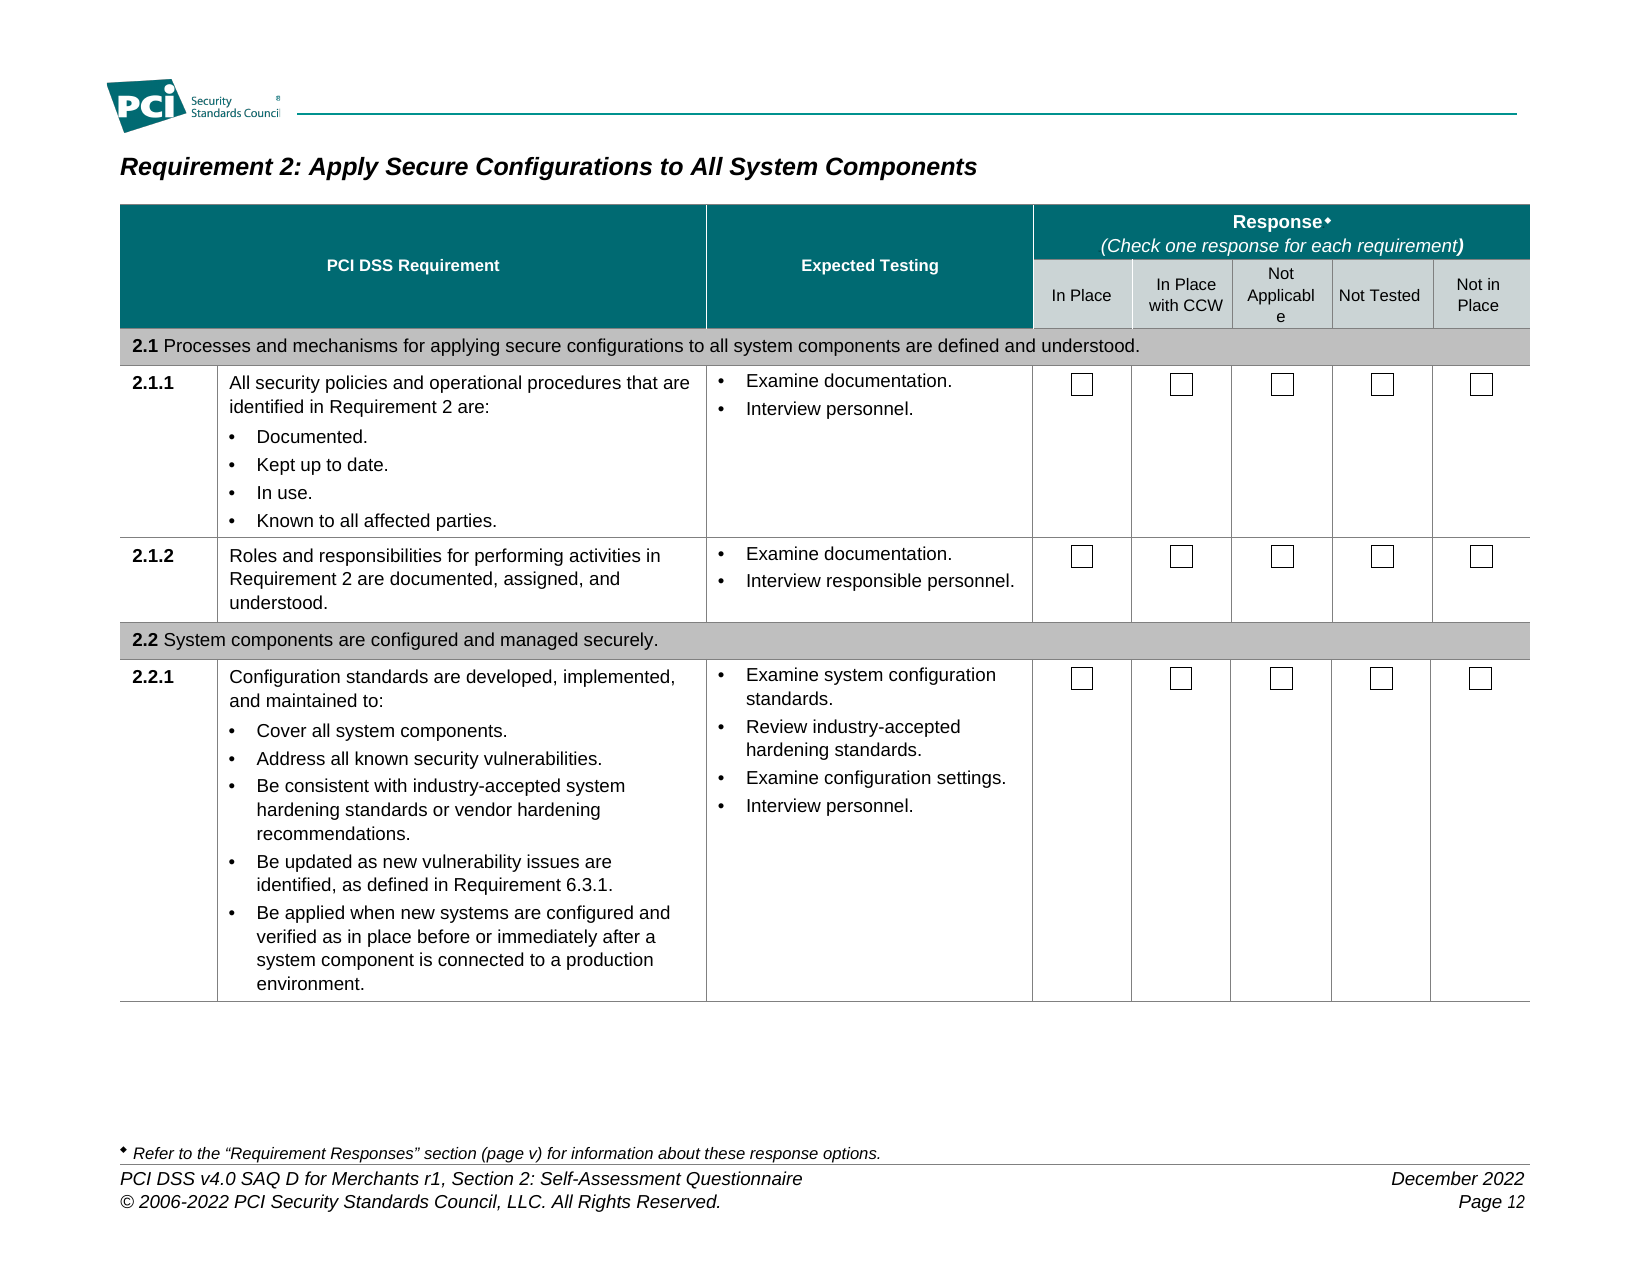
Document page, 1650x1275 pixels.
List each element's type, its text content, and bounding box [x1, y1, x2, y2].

table_cell [1033, 366, 1131, 537]
table_cell 2.1.1 [120, 366, 217, 537]
table_cell [1332, 660, 1430, 1001]
table_cell Not Tested [1333, 260, 1433, 328]
table_cell [1231, 660, 1331, 1001]
table_cell Examine system configuration standards. Review industry-accepted hardening standards. Examine configuration settings. Interview personnel. [707, 660, 1032, 1001]
table_cell Not Applicable [1233, 260, 1332, 328]
table_cell Roles and responsibilities for performing activities in Requirement 2 are documented, assigned, and understood. [218, 538, 706, 622]
table_cell [1433, 366, 1530, 537]
table_cell 2.2.1 [120, 660, 217, 1001]
table_cell [1033, 538, 1131, 622]
table_cell [1132, 366, 1231, 537]
table_cell [1431, 660, 1530, 1001]
picture [106, 79, 281, 133]
table_cell Configuration standards are developed, implemented, and maintained to: Cover all system components. Address all known security vulnerabilities. Be consistent with industry-accepted system hardening standards or vendor hardening recommendations. Be updated as new vulnerability issues are identified, as defined in Requirement 6.3.1. Be applied when new systems are configured and verified as in place before or immediately after a system component is connected to a production environment. [218, 660, 706, 1001]
table_cell [1132, 660, 1230, 1001]
table_cell [1132, 538, 1231, 622]
table_cell [1433, 538, 1530, 622]
table_cell In Place [1034, 260, 1132, 328]
table_cell [1232, 366, 1332, 537]
table_cell [1333, 538, 1432, 622]
table_header Expected Testing [707, 205, 1033, 328]
table_header Response4F 5F(Check one response for each requirement) [1034, 205, 1530, 259]
table_cell Examine documentation. Interview personnel. [707, 366, 1032, 537]
table_cell 2.1.2 [120, 538, 217, 622]
table_cell [1033, 660, 1131, 1001]
subtitle Requirement 2: Apply Secure Configurations to All System Components [120, 152, 1530, 181]
table_cell 2.1 Processes and mechanisms for applying secure configurations to all system components are defined and understood. [120, 329, 1530, 365]
table_cell [1333, 366, 1432, 537]
table_cell All security policies and operational procedures that are identified in Requirement 2 are: Documented. Kept up to date. In use. Known to all affected parties. [218, 366, 706, 537]
table_cell In Place with CCW [1133, 260, 1232, 328]
table_cell [1232, 538, 1332, 622]
table_cell 2.2 System components are configured and managed securely. [120, 623, 1530, 659]
table_cell Examine documentation. Interview responsible personnel. [707, 538, 1032, 622]
table_header PCI DSS Requirement [120, 205, 706, 328]
table_cell Not in Place [1434, 260, 1530, 328]
